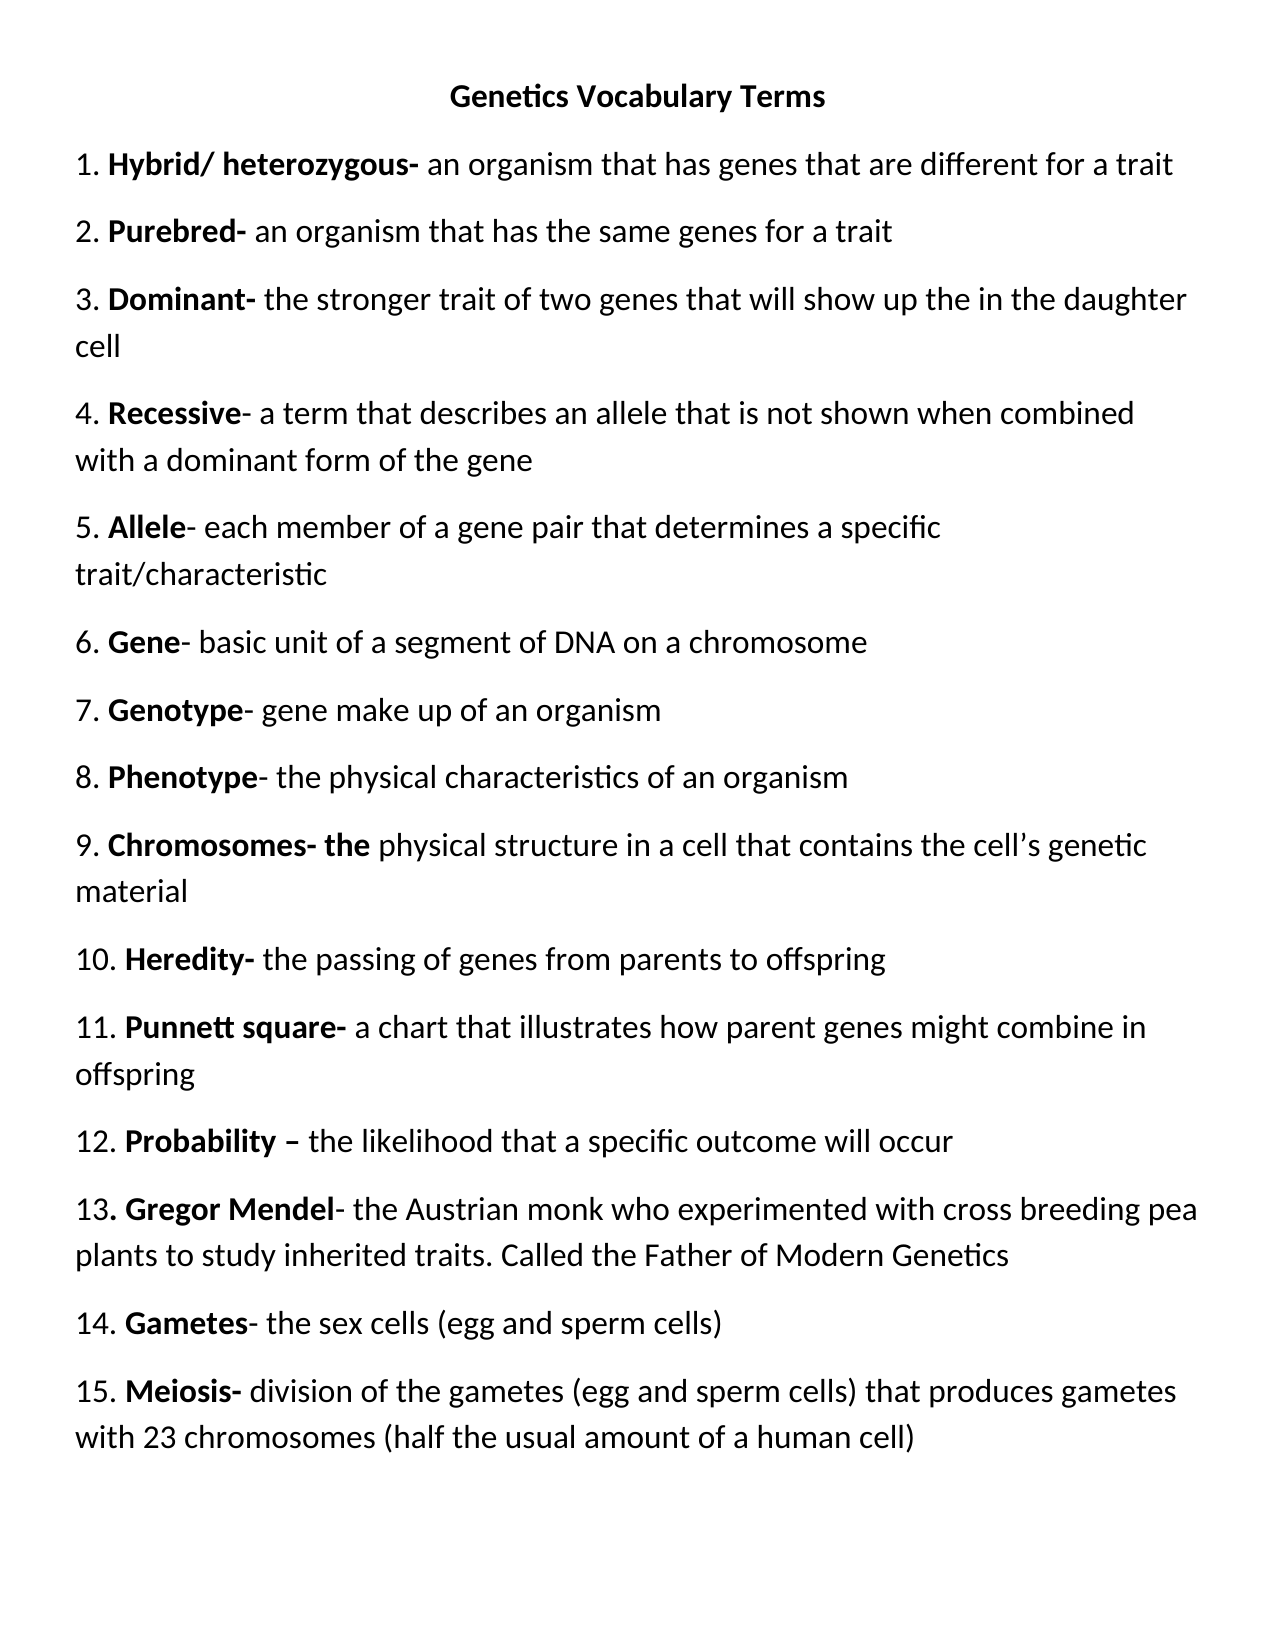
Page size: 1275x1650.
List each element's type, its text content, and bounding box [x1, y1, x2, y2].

text 14. Gametes- the sex cells (egg and sperm cells) [75, 1302, 1200, 1343]
text 4. Recessive- a term that describes an allele that is not shown when combined with a dominant form of the gene [75, 392, 1200, 480]
text 7. Genotype- gene make up of an organism [75, 688, 1200, 729]
text 2. Purebred- an organism that has the same genes for a trait [75, 210, 1200, 251]
text 3. Dominant- the stronger trait of two genes that will show up the in the daughter cell [75, 278, 1200, 365]
text 10. Heredity- the passing of genes from parents to offspring [75, 938, 1200, 979]
text 9. Chromosomes- the physical structure in a cell that contains the cell’s genetic material [75, 824, 1200, 911]
text 12. Probability – the likelihood that a specific outcome will occur [75, 1120, 1200, 1161]
text 5. Allele- each member of a gene pair that determines a specific trait/characteristic [75, 507, 1200, 594]
text 11. Punnett square- a chart that illustrates how parent genes might combine in offspring [75, 1006, 1200, 1093]
text 15. Meiosis- division of the gametes (egg and sperm cells) that produces gametes with 23 chromosomes (half the usual amount of a human cell) [75, 1370, 1200, 1457]
text Genetics Vocabulary Terms [75, 75, 1200, 116]
text 6. Gene- basic unit of a segment of DNA on a chromosome [75, 621, 1200, 662]
text 13. Gregor Mendel- the Austrian monk who experimented with cross breeding pea plants to study inherited traits. Called the Father of Modern Genetics [75, 1188, 1200, 1275]
text 8. Phenotype- the physical characteristics of an organism [75, 756, 1200, 797]
text 1. Hybrid/ heterozygous- an organism that has genes that are different for a trait [75, 143, 1200, 183]
